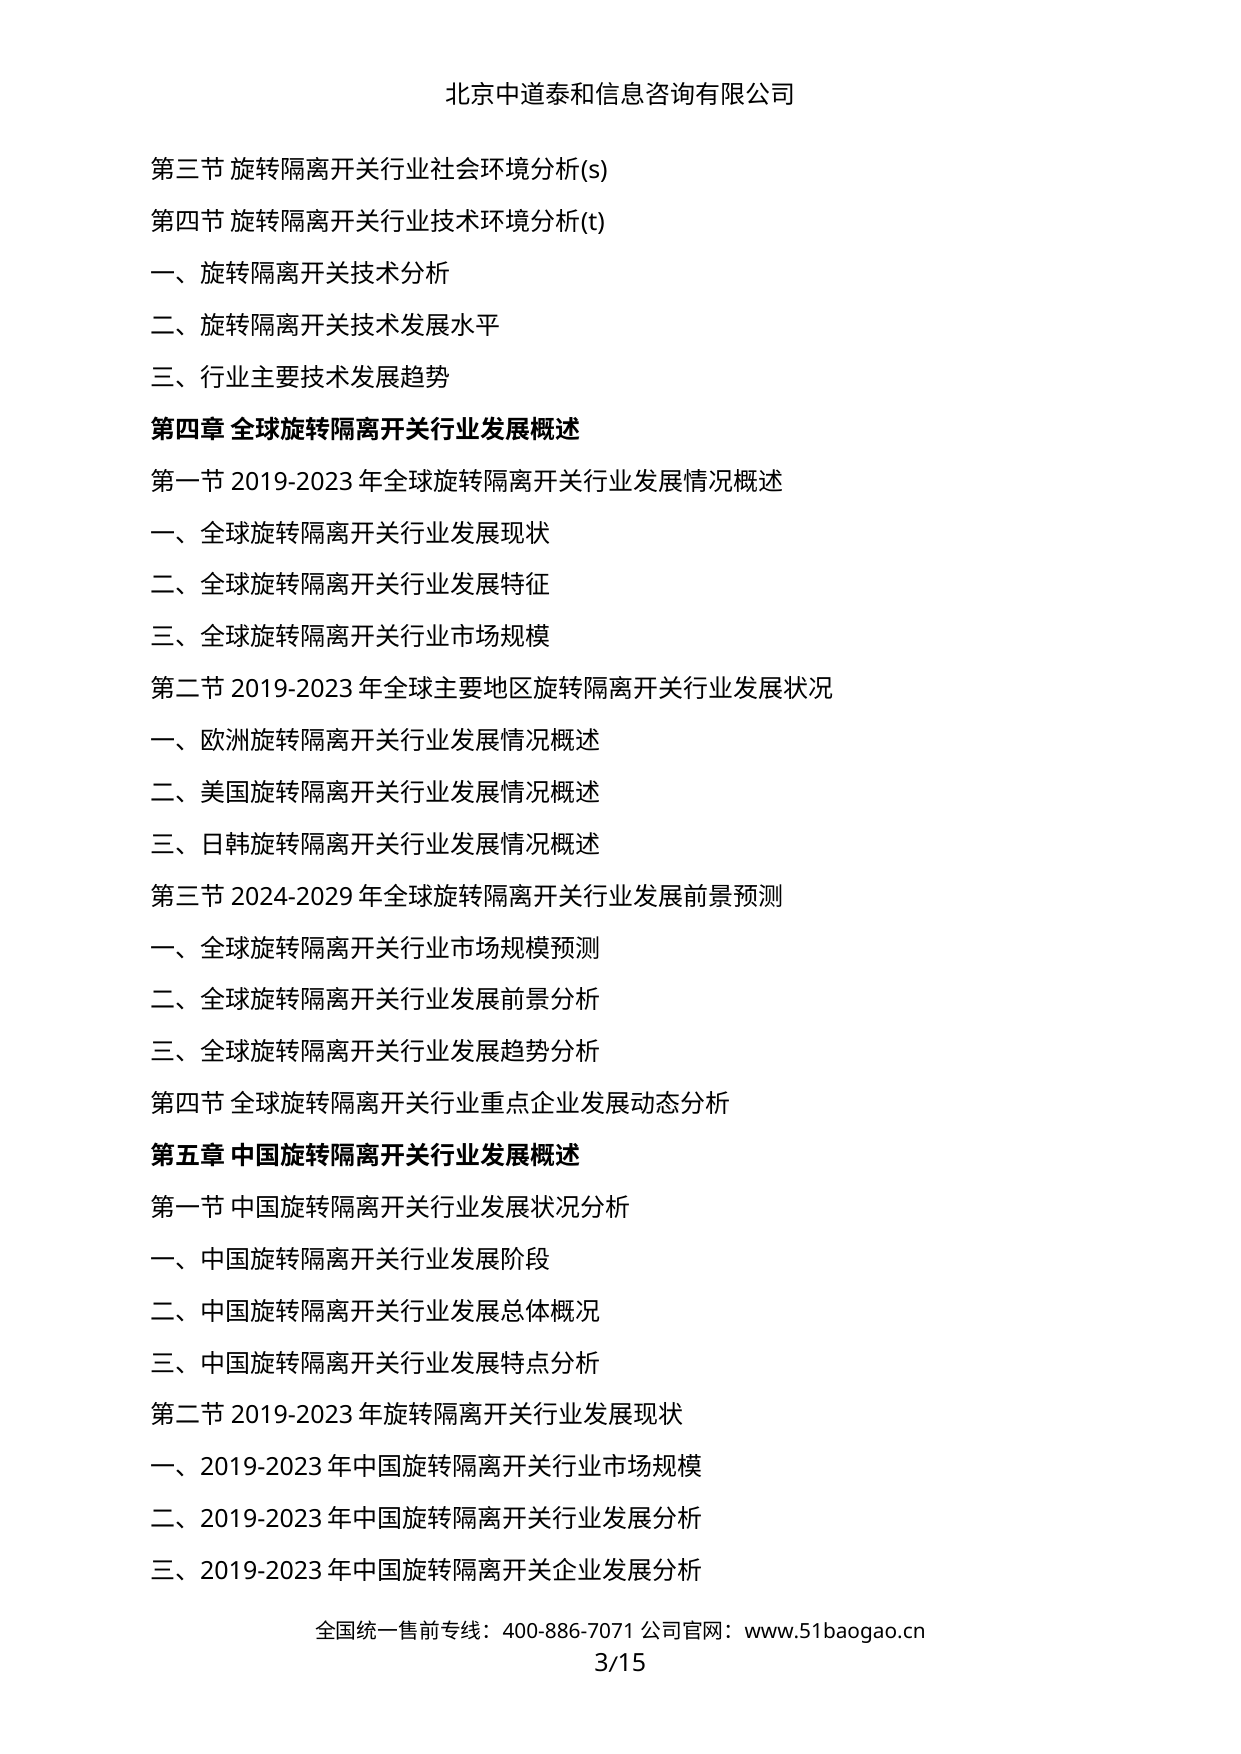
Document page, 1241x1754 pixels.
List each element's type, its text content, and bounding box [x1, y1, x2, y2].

text 第四节 旋转隔离开关行业技术环境分析(t) [150, 202, 1090, 238]
text 第一节 2019-2023年全球旋转隔离开关行业发展情况概述 [150, 461, 1090, 497]
text 一、欧洲旋转隔离开关行业发展情况概述 [150, 721, 1090, 757]
text 二、全球旋转隔离开关行业发展前景分析 [150, 980, 1090, 1016]
text 一、全球旋转隔离开关行业市场规模预测 [150, 928, 1090, 964]
text 第三节 2024-2029年全球旋转隔离开关行业发展前景预测 [150, 876, 1090, 912]
text 第五章 中国旋转隔离开关行业发展概述 [150, 1136, 1090, 1172]
text 一、2019-2023年中国旋转隔离开关行业市场规模 [150, 1447, 1090, 1483]
text 二、美国旋转隔离开关行业发展情况概述 [150, 772, 1090, 809]
text 二、旋转隔离开关技术发展水平 [150, 306, 1090, 342]
text 第四节 全球旋转隔离开关行业重点企业发展动态分析 [150, 1084, 1090, 1120]
text 第二节 2019-2023年旋转隔离开关行业发展现状 [150, 1395, 1090, 1431]
text 三、全球旋转隔离开关行业发展趋势分析 [150, 1032, 1090, 1068]
text 一、中国旋转隔离开关行业发展阶段 [150, 1239, 1090, 1276]
text 第三节 旋转隔离开关行业社会环境分析(s) [150, 150, 1090, 186]
text 三、中国旋转隔离开关行业发展特点分析 [150, 1343, 1090, 1379]
text 三、全球旋转隔离开关行业市场规模 [150, 617, 1090, 653]
text 二、中国旋转隔离开关行业发展总体概况 [150, 1291, 1090, 1327]
text 一、旋转隔离开关技术分析 [150, 254, 1090, 290]
text 三、2019-2023年中国旋转隔离开关企业发展分析 [150, 1551, 1090, 1587]
text 二、2019-2023年中国旋转隔离开关行业发展分析 [150, 1499, 1090, 1535]
text 第一节 中国旋转隔离开关行业发展状况分析 [150, 1187, 1090, 1224]
text 第二节 2019-2023年全球主要地区旋转隔离开关行业发展状况 [150, 669, 1090, 705]
text 一、全球旋转隔离开关行业发展现状 [150, 513, 1090, 549]
text 二、全球旋转隔离开关行业发展特征 [150, 565, 1090, 601]
text 三、行业主要技术发展趋势 [150, 357, 1090, 394]
text 第四章 全球旋转隔离开关行业发展概述 [150, 409, 1090, 446]
text 三、日韩旋转隔离开关行业发展情况概述 [150, 824, 1090, 861]
